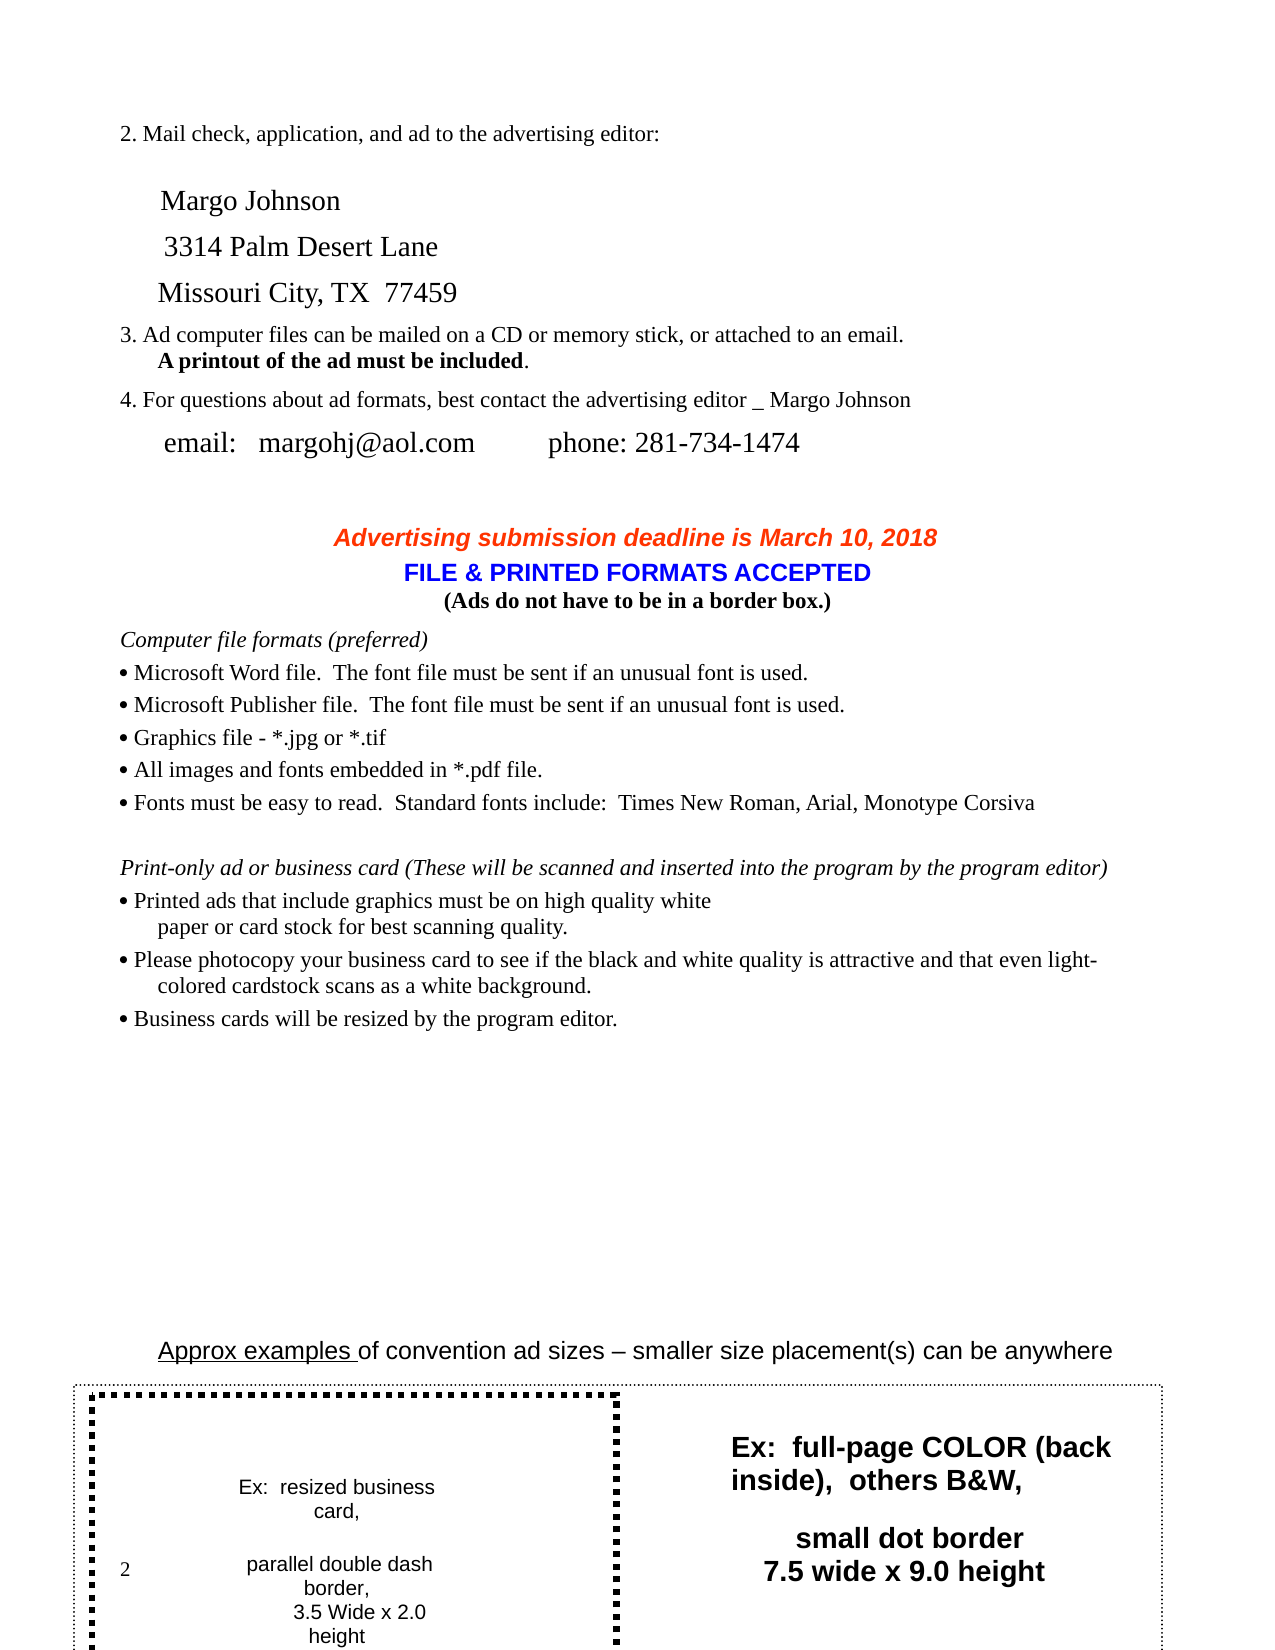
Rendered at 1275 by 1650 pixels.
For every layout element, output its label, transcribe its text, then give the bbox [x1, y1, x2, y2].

text  Printed ads that include graphics must be on high quality white paper or card stock for best scanning quality. [120, 887, 1155, 939]
text (Ads do not have to be in a border box.) [120, 587, 1155, 613]
text Margo Johnson [120, 183, 1155, 216]
text 3314 Palm Desert Lane [120, 229, 1155, 262]
text  Microsoft Word file. The font file must be sent if an unusual font is used. [120, 659, 1155, 685]
text 4. For questions about ad formats, best contact the advertising editor _ Margo Johnson [120, 386, 1155, 413]
text  Microsoft Publisher file. The font file must be sent if an unusual font is used. [120, 691, 1155, 718]
text  Business cards will be resized by the program editor. [120, 1005, 1155, 1031]
text Computer file formats (preferred) [120, 626, 1155, 652]
text FILE & PRINTED FORMATS ACCEPTED [120, 558, 1155, 587]
text  Please photocopy your business card to see if the black and white quality is attractive and that even light-colored cardstock scans as a white background. [120, 946, 1155, 998]
text Advertising submission deadline is March 10, 2018 [120, 523, 1155, 552]
text 3. Ad computer files can be mailed on a CD or memory stick, or attached to an email. A printout of the ad must be included. [120, 321, 1155, 374]
text Missouri City, TX 77459 [120, 275, 1155, 308]
text 2. Mail check, application, and ad to the advertising editor: [120, 120, 1155, 170]
text email: margohj@aol.com phone: 281-734-1474 [120, 425, 1155, 459]
text Print-only ad or business card (These will be scanned and inserted into the program by the program editor) [120, 854, 1155, 881]
text  Fonts must be easy to read. Standard fonts include: Times New Roman, Arial, Monotype Corsiva [120, 789, 1155, 815]
text  Graphics file - *.jpg or *.tif [120, 724, 1155, 750]
text  All images and fonts embedded in *.pdf file. [120, 756, 1155, 783]
